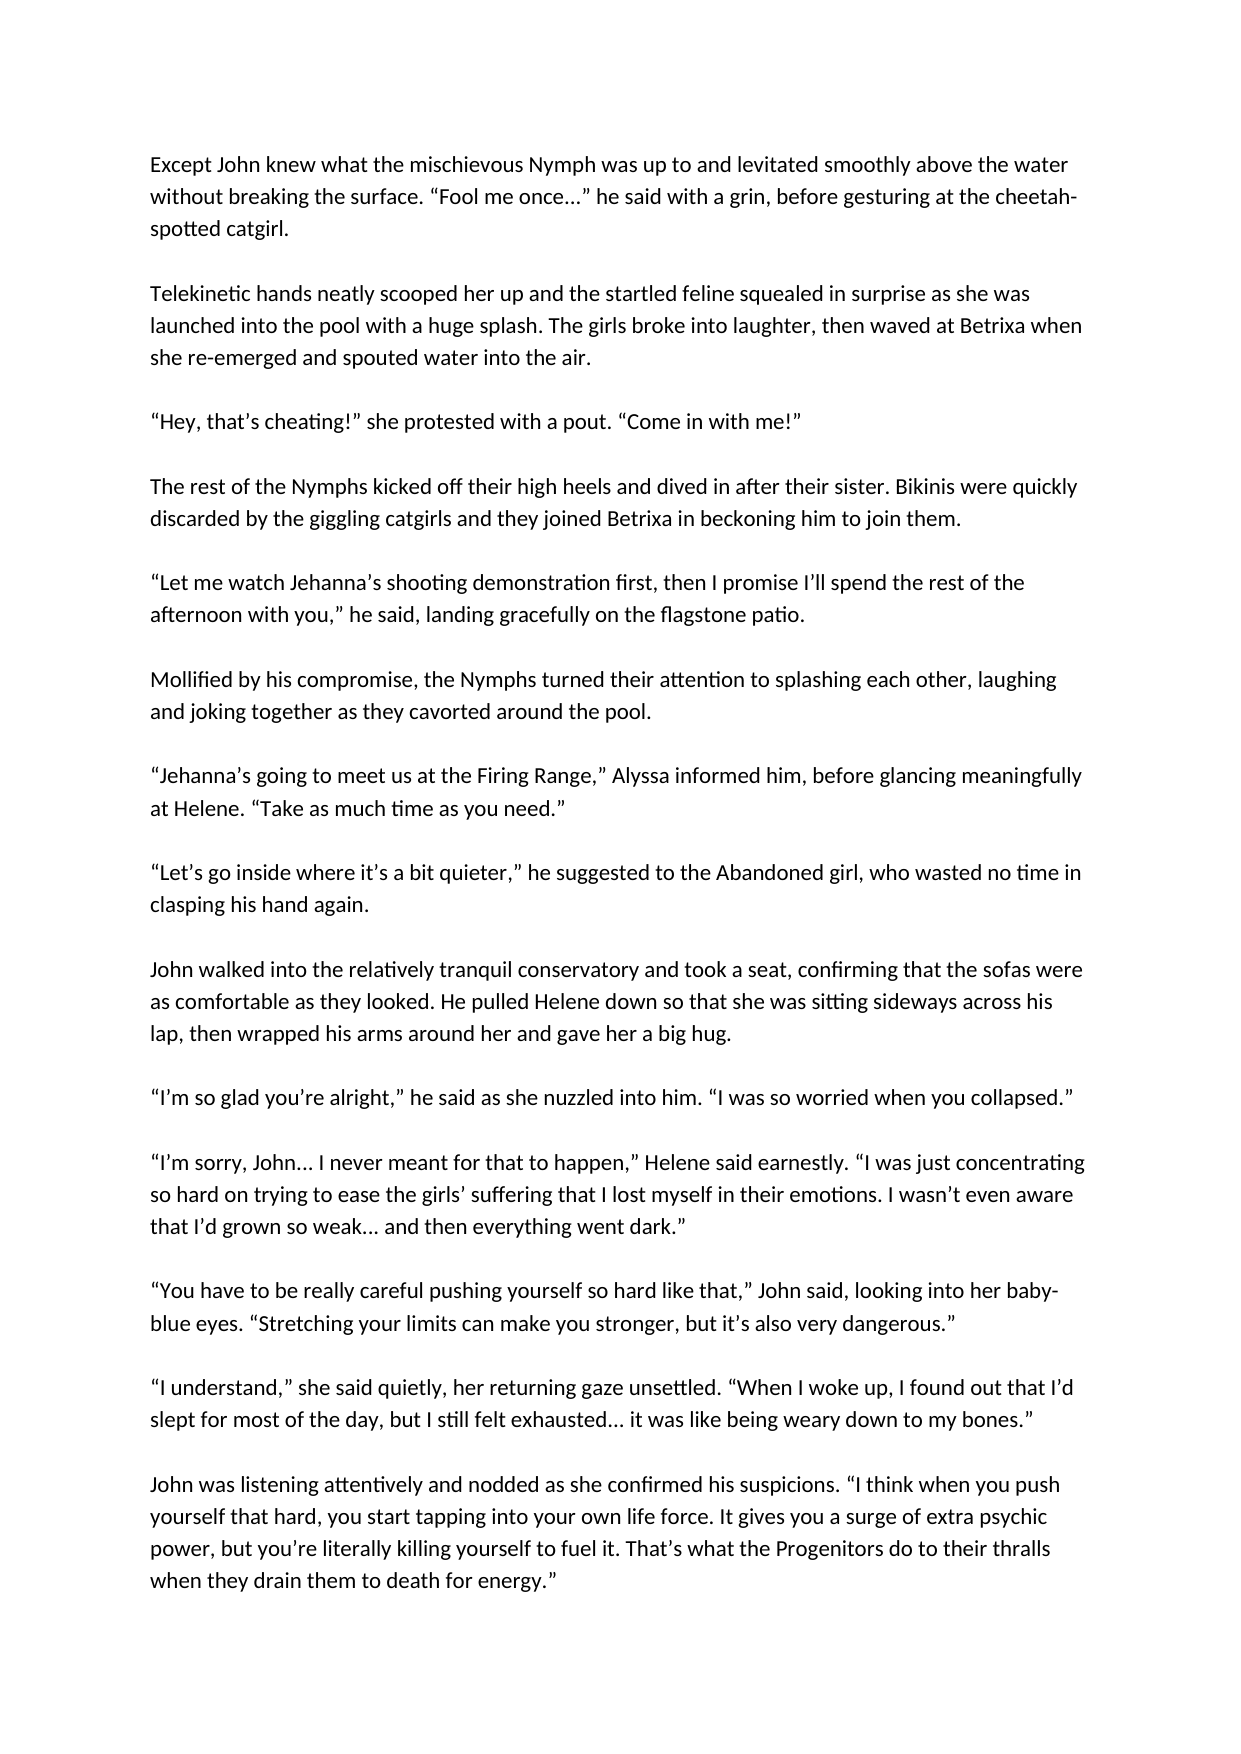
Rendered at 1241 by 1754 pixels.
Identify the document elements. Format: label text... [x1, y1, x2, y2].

text “I’m so glad you’re alright,” he said as she nuzzled into him. “I was so worried when you collapsed.” [150, 1083, 1090, 1111]
text John was listening attentively and nodded as she confirmed his suspicions. “I think when you push yourself that hard, you start tapping into your own life force. It gives you a surge of extra psychic power, but you’re literally killing yourself to fuel it. That’s what the Progenitors do to their thralls when they drain them to death for energy.” [150, 1470, 1090, 1594]
text Mollified by his compromise, the Nymphs turned their attention to splashing each other, laughing and joking together as they cavorted around the pool. [150, 665, 1090, 725]
text “I understand,” she said quietly, her returning gaze unsettled. “When I woke up, I found out that I’d slept for most of the day, but I still felt exhausted... it was like being weary down to my bones.” [150, 1373, 1090, 1433]
text “You have to be really careful pushing yourself so hard like that,” John said, looking into her baby-blue eyes. “Stretching your limits can make you stronger, but it’s also very dangerous.” [150, 1277, 1090, 1337]
text “Jehanna’s going to meet us at the Firing Range,” Alyssa informed him, before glancing meaningfully at Helene. “Take as much time as you need.” [150, 762, 1090, 822]
text “I’m sorry, John... I never meant for that to happen,” Helene said earnestly. “I was just concentrating so hard on trying to ease the girls’ suffering that I lost myself in their emotions. I wasn’t even aware that I’d grown so weak... and then everything went dark.” [150, 1148, 1090, 1240]
text Except John knew what the mischievous Nymph was up to and levitated smoothly above the water without breaking the surface. “Fool me once...” he said with a grin, before gesturing at the cheetah-spotted catgirl. [150, 150, 1090, 242]
text John walked into the relatively tranquil conservatory and took a seat, confirming that the sofas were as comfortable as they looked. He pulled Helene down so that she was sitting sideways across his lap, then wrapped his arms around her and gave her a big hug. [150, 955, 1090, 1047]
text “Let’s go inside where it’s a bit quieter,” he suggested to the Abandoned girl, who wasted no time in clasping his hand again. [150, 858, 1090, 918]
text Telekinetic hands neatly scooped her up and the startled feline squealed in surprise as she was launched into the pool with a huge splash. The girls broke into laughter, then waved at Betrixa when she re-emerged and spouted water into the air. [150, 279, 1090, 371]
text “Hey, that’s cheating!” she protested with a pout. “Come in with me!” [150, 407, 1090, 436]
text The rest of the Nymphs kicked off their high heels and dived in after their sister. Bikinis were quickly discarded by the giggling catgirls and they joined Betrixa in beckoning him to join them. [150, 472, 1090, 532]
text “Let me watch Jehanna’s shooting demonstration first, then I promise I’ll spend the rest of the afternoon with you,” he said, landing gracefully on the flagstone patio. [150, 568, 1090, 629]
